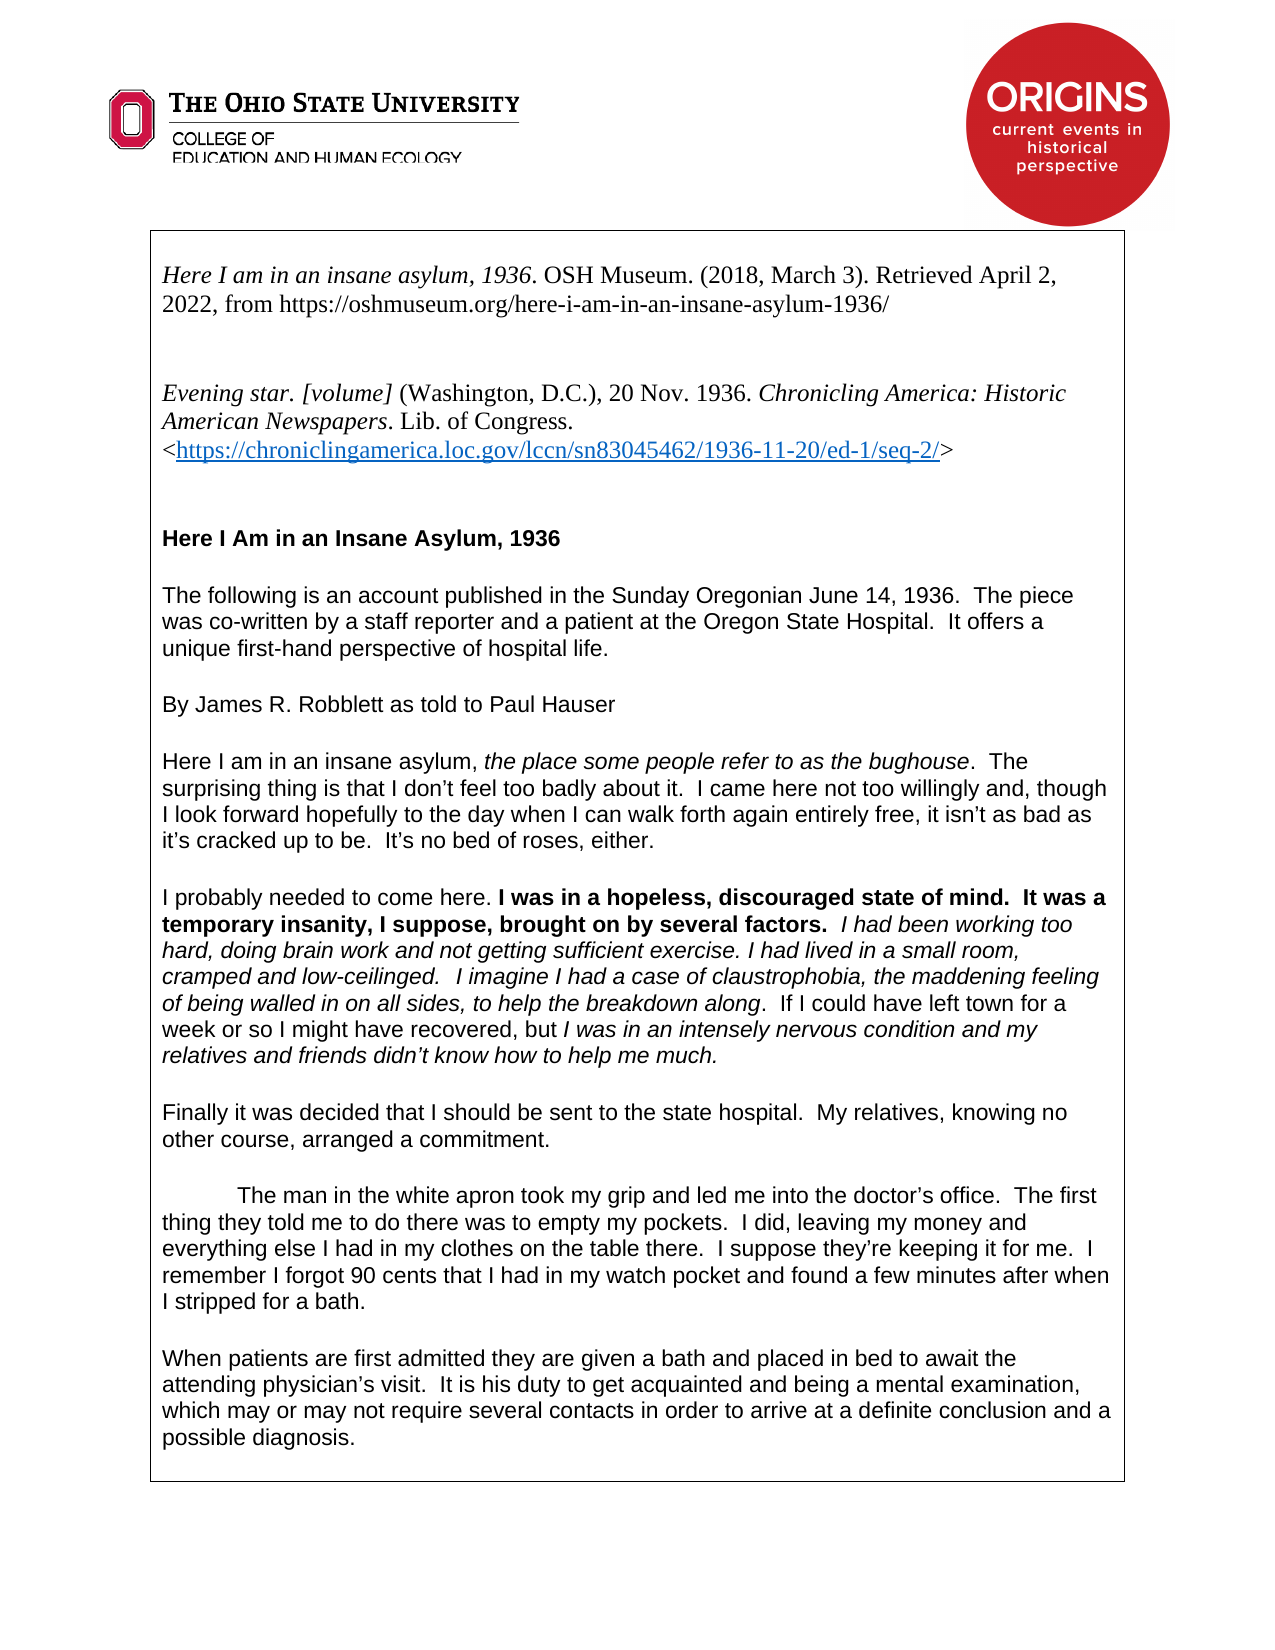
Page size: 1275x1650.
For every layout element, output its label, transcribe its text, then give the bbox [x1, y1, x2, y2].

picture [963, 19, 1175, 231]
picture [108, 89, 519, 163]
